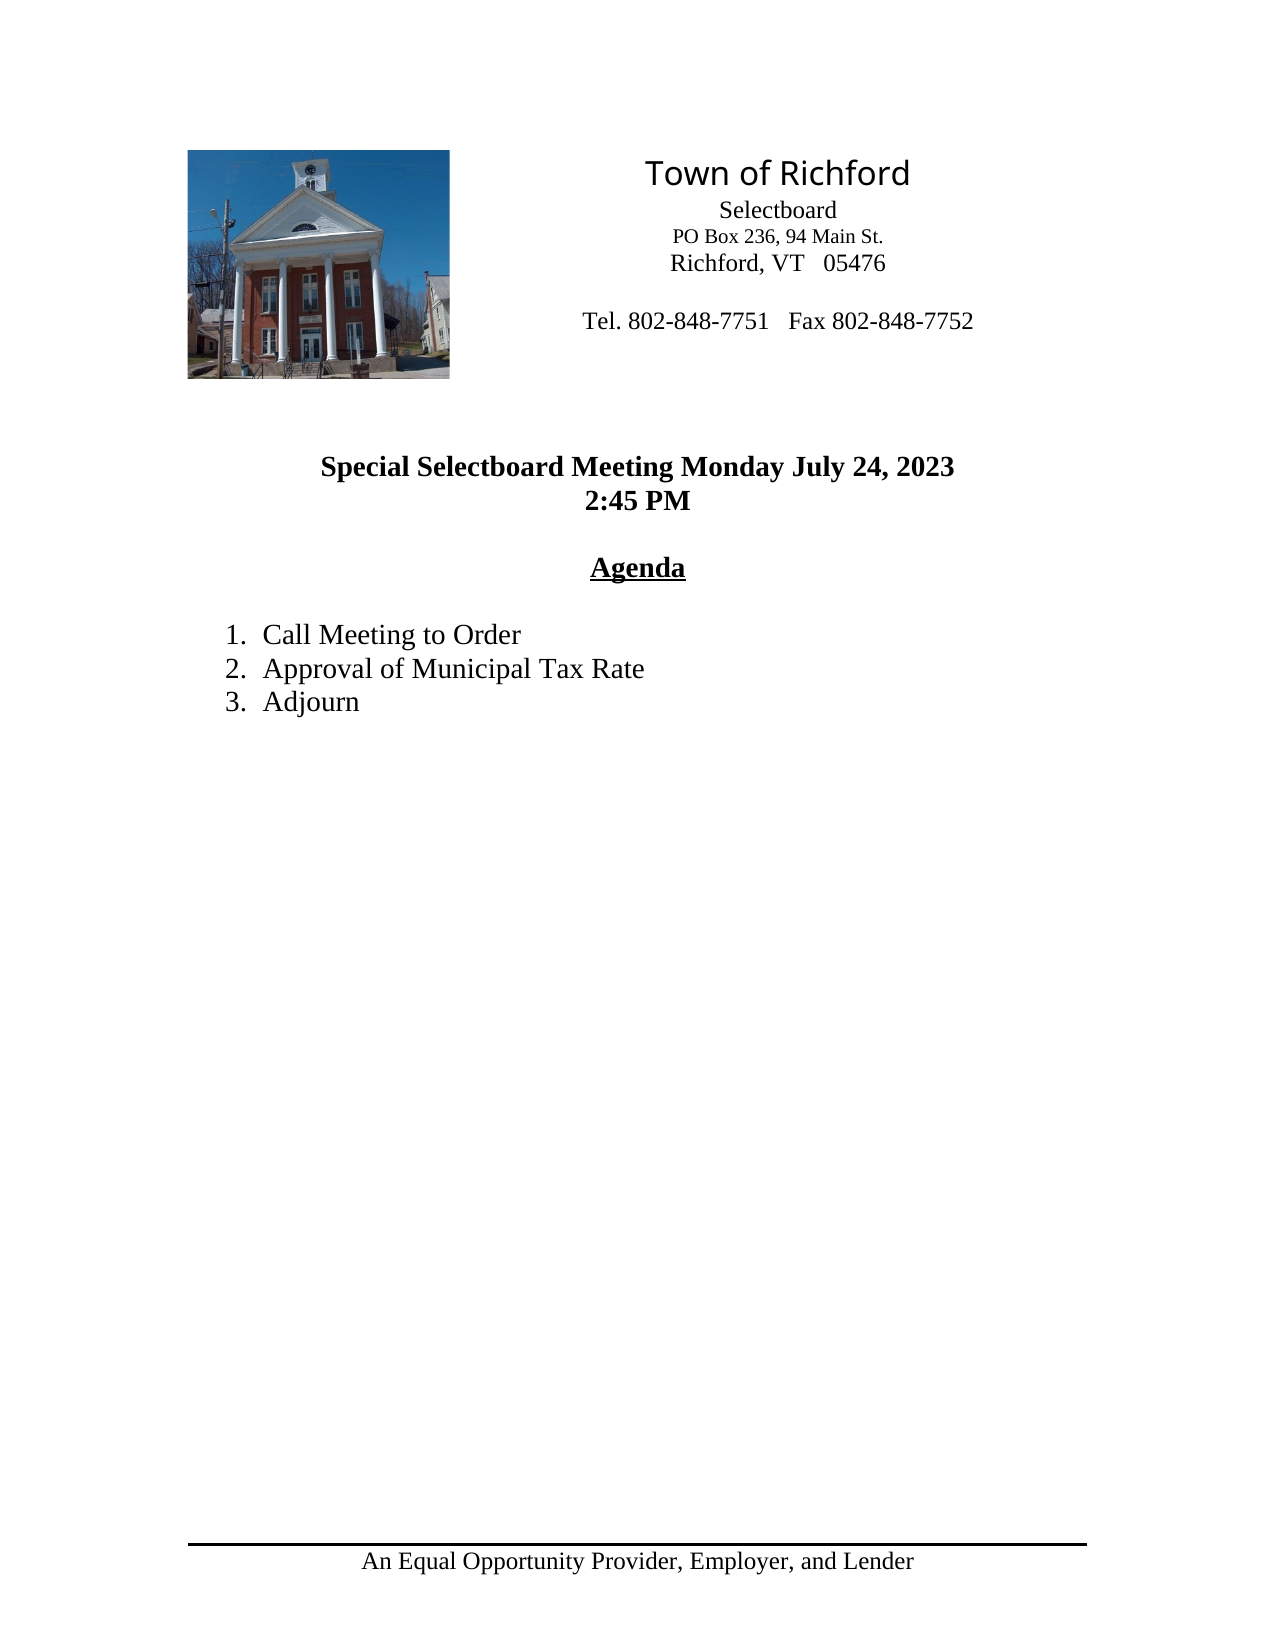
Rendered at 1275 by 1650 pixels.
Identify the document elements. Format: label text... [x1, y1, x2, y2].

list Call Meeting to Order [225, 617, 1087, 651]
text Agenda [187, 550, 1087, 584]
text Special Selectboard Meeting Monday July 24, 2023 [187, 449, 1087, 483]
text Tel. 802-848-7751 Fax 802-848-7752 [450, 306, 1087, 334]
text Selectboard [450, 195, 1087, 224]
text Town of Richford [450, 150, 1087, 195]
picture [187, 150, 450, 379]
list Adjourn [225, 684, 1087, 718]
text PO Box 236, 94 Main St. [450, 224, 1087, 248]
list Approval of Municipal Tax Rate [225, 651, 1087, 684]
text Richford, VT 05476 [450, 248, 1087, 277]
text 2:45 PM [187, 483, 1087, 517]
